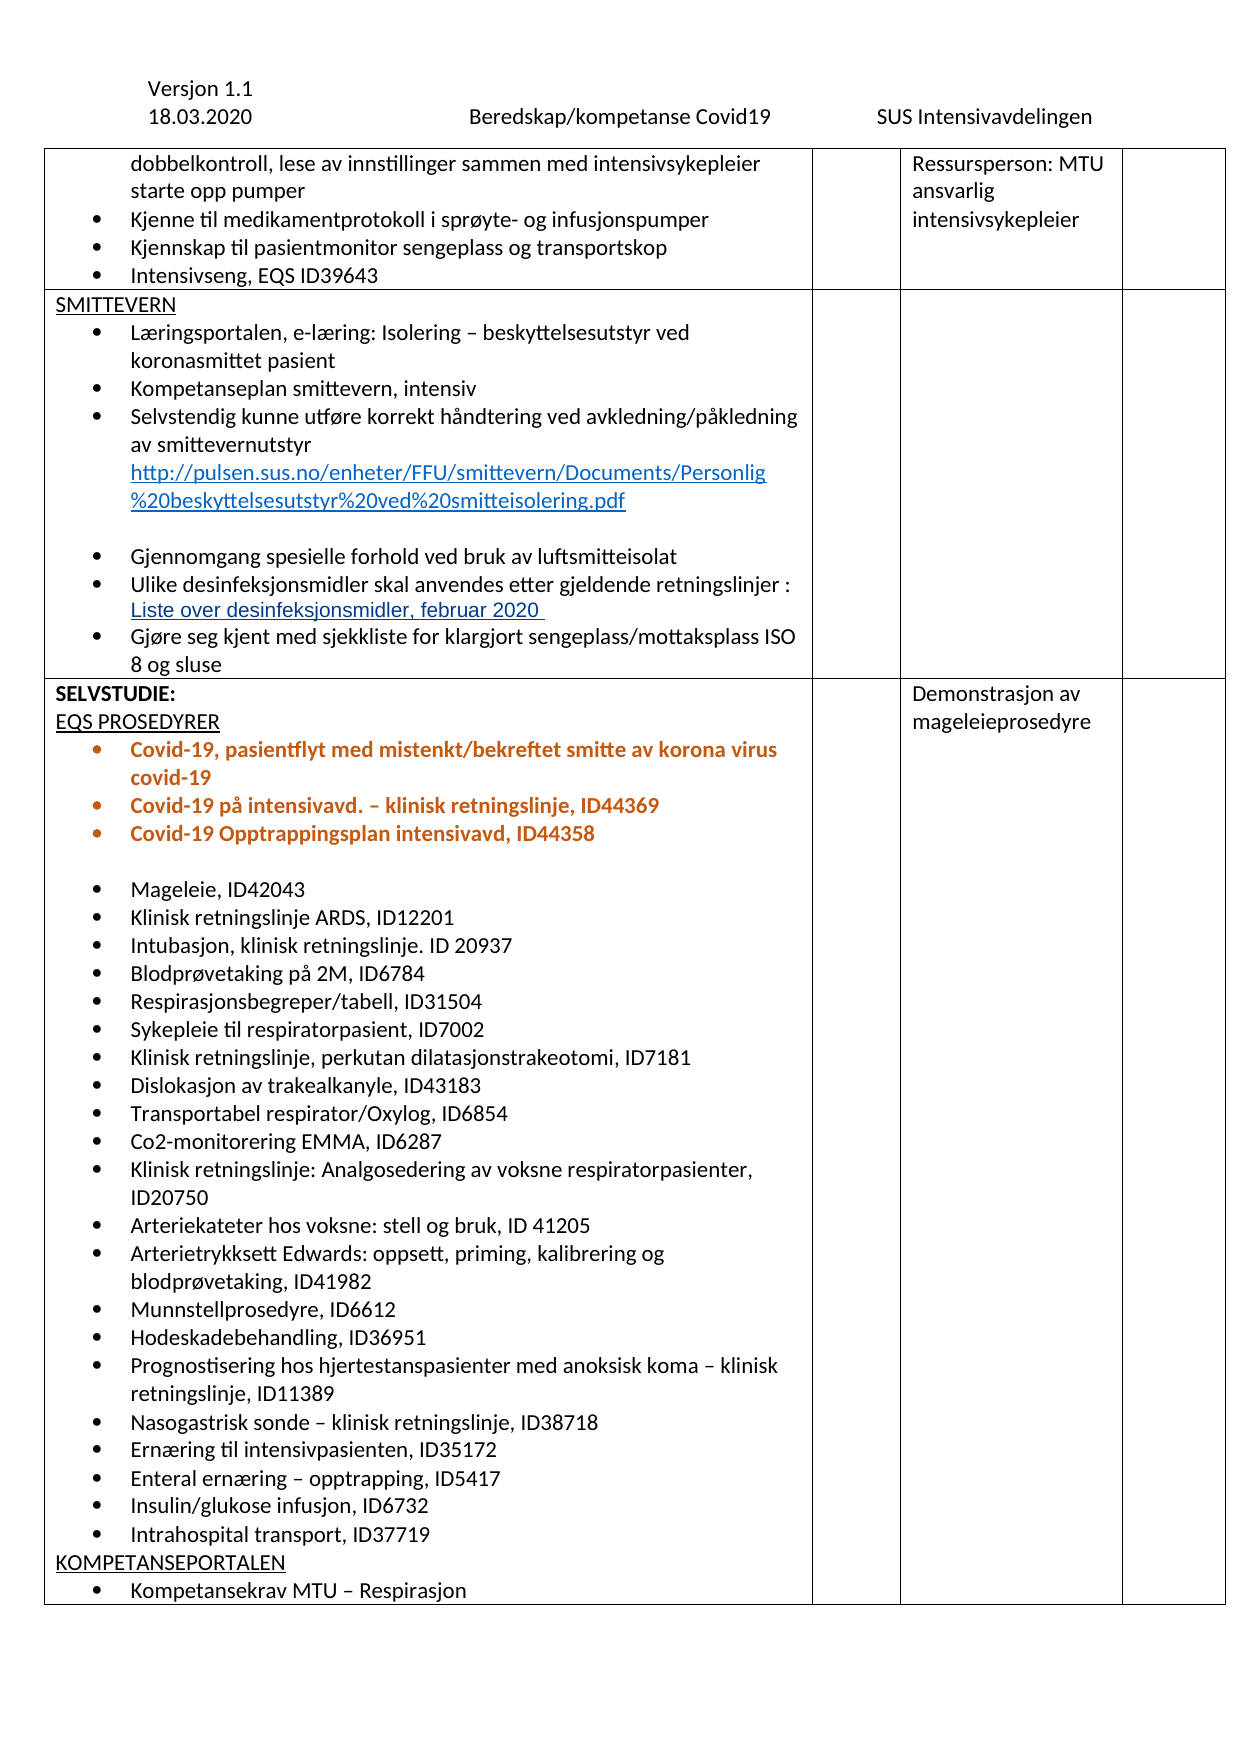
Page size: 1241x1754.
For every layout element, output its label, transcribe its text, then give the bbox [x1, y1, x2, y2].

table_cell [1123, 149, 1225, 289]
table_cell [901, 290, 1122, 678]
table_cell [901, 679, 1122, 1604]
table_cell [45, 679, 812, 1604]
table_cell [813, 149, 900, 289]
table_cell [813, 679, 900, 1604]
table_cell SMITTEVERN Læringsportalen, e-læring: Isolering – beskyttelsesutstyr ved koronasmittet pasient Kompetanseplan smittevern, intensiv Selvstendig kunne utføre korrekt håndtering ved avkledning/påkledning av smittevernutstyr http://pulsen.sus.no/enheter/FFU/smittevern/Documents/Personlig%20beskyttelsesutstyr%20ved%20smitteisolering.pdf Gjennomgang spesielle forhold ved bruk av luftsmitteisolat Ulike desinfeksjonsmidler skal anvendes etter gjeldende retningslinjer : Liste over desinfeksjonsmidler, februar 2020 Gjøre seg kjent med sjekkliste for klargjort sengeplass/mottaksplass ISO 8 og sluse [45, 290, 812, 678]
table_cell [1123, 679, 1225, 1604]
table_cell [1123, 290, 1225, 678]
table_cell [813, 290, 900, 678]
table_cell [901, 149, 1122, 289]
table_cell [45, 149, 812, 289]
